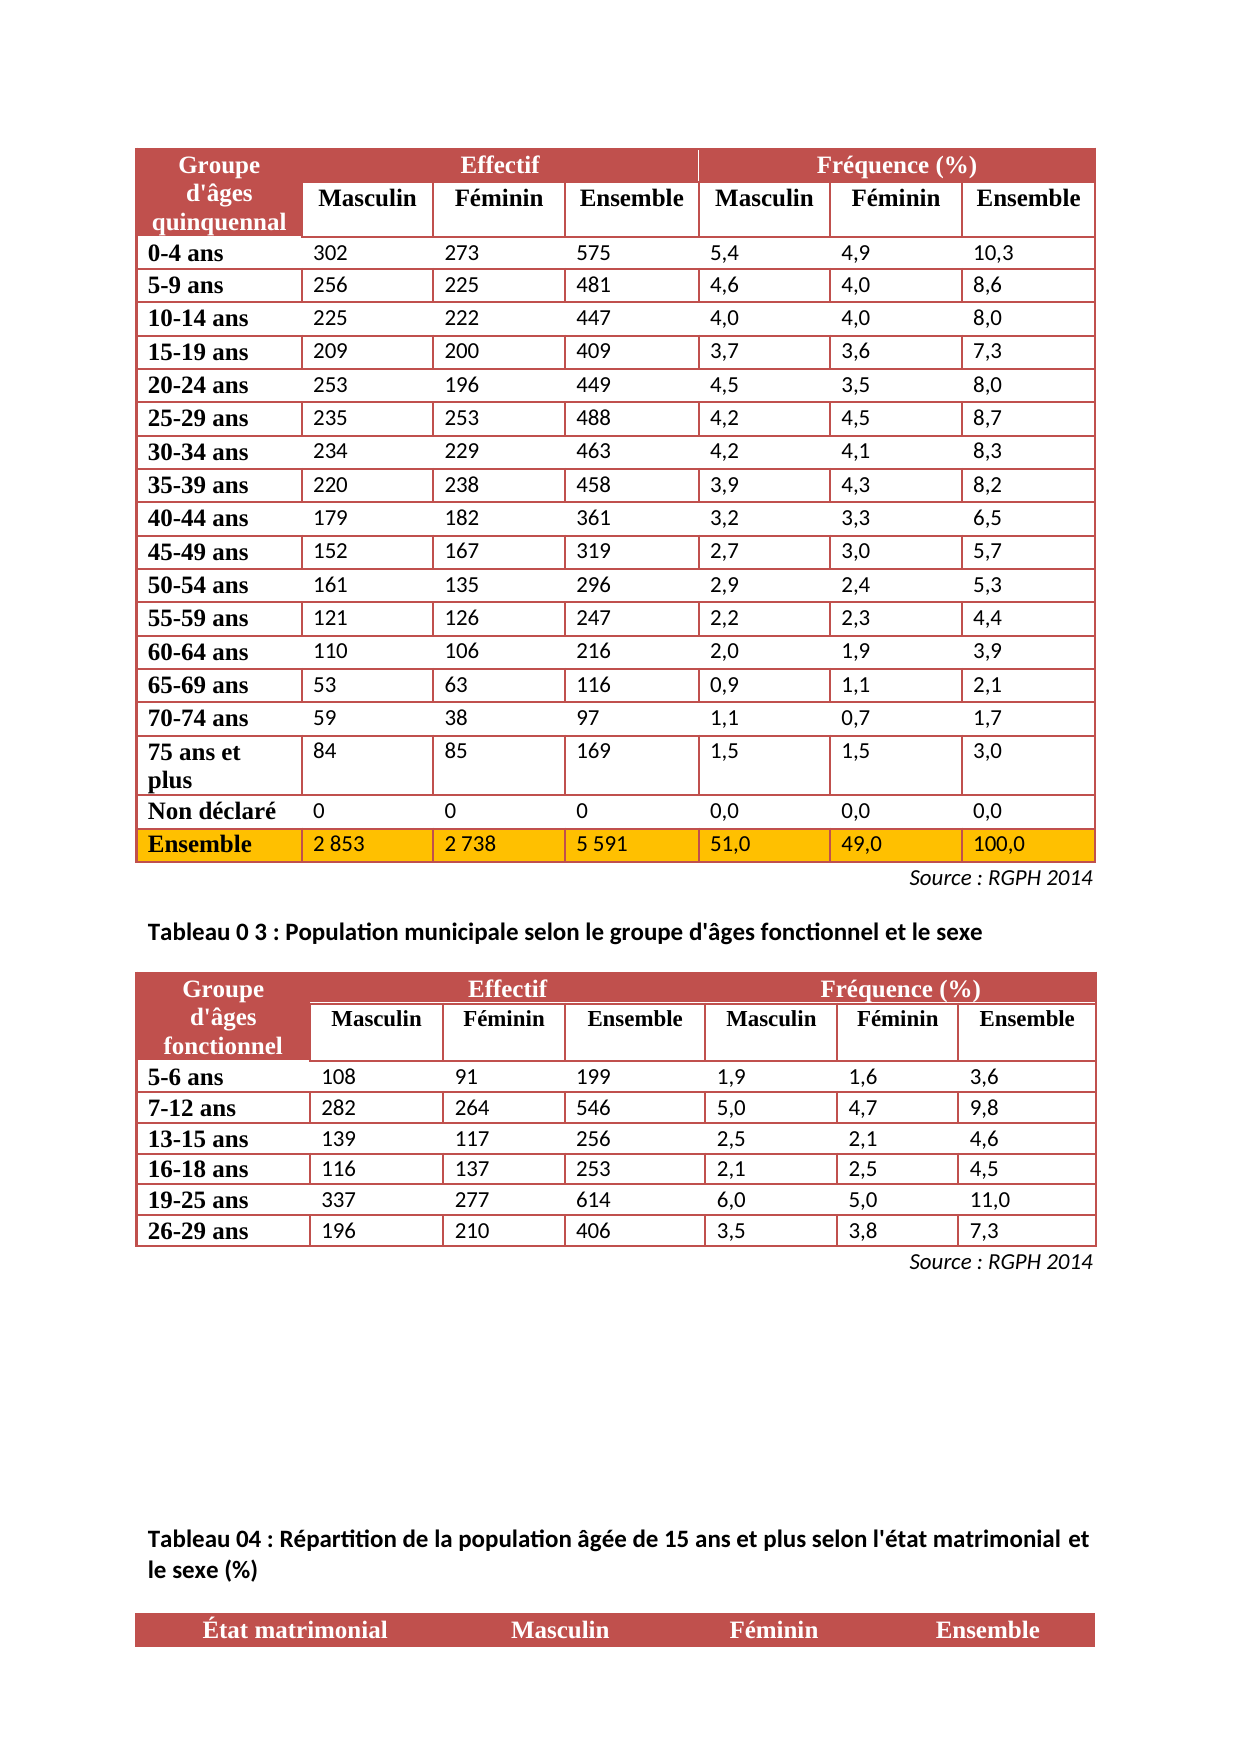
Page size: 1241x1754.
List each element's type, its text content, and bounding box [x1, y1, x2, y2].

table_cell 5,0 [706, 1093, 836, 1122]
table_cell 337 [310, 1185, 443, 1214]
table_header Groupe d'âges quinquennal [138, 150, 302, 236]
table_cell 161 [302, 570, 433, 601]
table_cell 3,9 [962, 637, 1094, 668]
table_cell 5 591 [566, 830, 698, 861]
table_cell 3,9 [700, 470, 829, 501]
table_cell 110 [302, 637, 433, 668]
table_cell 2,4 [830, 570, 962, 601]
table_cell 264 [444, 1093, 564, 1122]
table_cell 45-49 ans [138, 537, 301, 568]
table_cell Ensemble [566, 183, 698, 236]
text Tableau 0 3 : Population municipale selon le groupe d'âges fonctionnel et le sexe [148, 916, 1092, 946]
table_cell 4,5 [699, 370, 830, 401]
table_cell 100,0 [963, 830, 1094, 861]
table_cell 84 [303, 737, 432, 794]
table_cell 546 [566, 1093, 704, 1122]
table_cell 277 [443, 1185, 564, 1214]
table_cell 2,1 [837, 1124, 958, 1152]
table_cell 196 [311, 1216, 442, 1245]
table_cell 225 [302, 303, 433, 334]
table_cell 238 [434, 470, 564, 501]
table_cell 182 [433, 503, 565, 534]
table_cell 0,9 [700, 670, 829, 701]
table_cell 116 [566, 670, 698, 701]
table_cell 169 [566, 737, 698, 794]
table_cell 220 [303, 470, 432, 501]
table_cell 26-29 ans [138, 1216, 309, 1245]
table_cell 2,5 [838, 1155, 957, 1183]
table_cell 15-19 ans [138, 337, 301, 368]
table_cell 126 [434, 603, 564, 634]
table_cell 1,6 [837, 1062, 958, 1091]
table_cell 481 [566, 270, 698, 301]
table_cell 50-54 ans [138, 570, 302, 601]
table_cell 63 [434, 670, 564, 701]
table_cell Féminin [838, 1005, 957, 1060]
table_cell 7,3 [963, 337, 1094, 368]
table_cell 282 [311, 1093, 442, 1122]
table_cell 409 [566, 337, 698, 368]
table_cell Masculin [311, 1005, 442, 1060]
table_cell 3,8 [838, 1216, 957, 1245]
table_cell 614 [565, 1185, 705, 1214]
table_cell 8,0 [962, 370, 1094, 401]
table_cell 361 [565, 503, 698, 534]
text Source : RGPH 2014 [148, 863, 1092, 891]
table_cell 210 [444, 1216, 564, 1245]
table_header Groupe d'âges fonctionnel [138, 974, 310, 1060]
table_cell 5,7 [963, 537, 1094, 568]
table_cell 5-9 ans [138, 270, 301, 301]
table_cell 3,6 [958, 1062, 1095, 1091]
table_cell 2,2 [700, 603, 829, 634]
table_cell Féminin [434, 183, 564, 236]
table_cell Masculin [706, 1005, 836, 1060]
table_cell 1,1 [699, 703, 830, 734]
table_cell 575 [565, 238, 698, 268]
table_cell 1,1 [831, 670, 961, 701]
table_cell Masculin [700, 183, 829, 236]
table_cell 3,2 [699, 503, 830, 534]
table_header Effectif [310, 974, 705, 1002]
table_cell 200 [434, 337, 564, 368]
table_cell 4,0 [699, 303, 830, 334]
table_cell 3,5 [830, 370, 962, 401]
table_cell 2 738 [434, 830, 564, 861]
table_cell 4,2 [699, 437, 830, 468]
table_cell Non déclaré [138, 796, 302, 827]
table_cell Féminin [444, 1005, 564, 1060]
text Tableau 04 : Répartition de la population âgée de 15 ans et plus selon l'état matrimonial et le sexe (%) [148, 1523, 1092, 1584]
text Source : RGPH 2014 [148, 1247, 1092, 1275]
table_cell 235 [303, 403, 432, 434]
table_cell 2,0 [699, 637, 830, 668]
table_cell 488 [566, 403, 698, 434]
table_cell 225 [434, 270, 564, 301]
table_header Effectif [302, 150, 698, 181]
table_cell 10,3 [962, 238, 1094, 268]
table_header Fréquence (%) [705, 974, 1095, 1002]
table_cell 3,0 [963, 737, 1094, 794]
table_cell 4,9 [830, 238, 962, 268]
table_cell 216 [565, 637, 698, 668]
table_cell 8,6 [963, 270, 1094, 301]
table_cell 8,3 [962, 437, 1094, 468]
table_cell 3,6 [831, 337, 961, 368]
table_cell 4,0 [830, 303, 962, 334]
table_cell 51,0 [700, 830, 829, 861]
table_cell Ensemble [566, 1005, 704, 1060]
table_cell Ensemble [963, 183, 1094, 236]
table_cell 256 [565, 1124, 705, 1152]
table_cell 5-6 ans [138, 1060, 310, 1091]
table_cell 70-74 ans [138, 703, 302, 734]
table_cell 406 [566, 1216, 704, 1245]
table_cell 0 [433, 796, 565, 827]
table_cell 7,3 [959, 1216, 1095, 1245]
table_cell Ensemble [138, 830, 301, 861]
table_cell 4,6 [958, 1124, 1095, 1152]
table_cell 302 [302, 238, 433, 268]
table_cell 222 [433, 303, 565, 334]
table_cell 2,5 [705, 1124, 837, 1152]
table_cell 8,2 [963, 470, 1094, 501]
table_cell 91 [443, 1062, 564, 1091]
table_cell 4,6 [700, 270, 829, 301]
table_cell 13-15 ans [138, 1124, 310, 1152]
table_cell 209 [303, 337, 432, 368]
table_cell 25-29 ans [138, 403, 301, 434]
table_cell 1,7 [962, 703, 1094, 734]
table_cell 2,3 [831, 603, 961, 634]
table_header Ensemble [881, 1615, 1093, 1647]
table_cell 2 853 [303, 830, 432, 861]
table_cell 137 [444, 1155, 564, 1183]
table_cell 1,9 [830, 637, 962, 668]
table_cell 8,7 [963, 403, 1094, 434]
table_cell 296 [565, 570, 698, 601]
table_cell 1,9 [705, 1062, 837, 1091]
table_cell 0,0 [699, 796, 830, 827]
table_cell 0,0 [830, 796, 962, 827]
table_header Masculin [453, 1615, 667, 1647]
table_cell 121 [303, 603, 432, 634]
table_cell 167 [434, 537, 564, 568]
table_cell 135 [433, 570, 565, 601]
table_cell Masculin [303, 183, 432, 236]
table_cell 0,7 [830, 703, 962, 734]
table_cell 53 [303, 670, 432, 701]
table_cell 59 [302, 703, 433, 734]
table_cell 5,4 [699, 238, 830, 268]
table_cell 3,7 [700, 337, 829, 368]
table_cell 273 [433, 238, 565, 268]
table_cell 116 [311, 1155, 442, 1183]
table_cell 2,9 [699, 570, 830, 601]
table_cell 196 [433, 370, 565, 401]
table_cell 10-14 ans [138, 303, 302, 334]
table_cell 4,5 [959, 1155, 1095, 1183]
table_cell 3,3 [830, 503, 962, 534]
table_cell 117 [443, 1124, 564, 1152]
table_header Féminin [667, 1615, 881, 1647]
table_cell 179 [302, 503, 433, 534]
table_cell 253 [566, 1155, 704, 1183]
table_cell 5,0 [837, 1185, 958, 1214]
table_cell 229 [433, 437, 565, 468]
table_cell 3,5 [706, 1216, 836, 1245]
table_cell 11,0 [958, 1185, 1095, 1214]
table_cell 4,2 [700, 403, 829, 434]
table_cell 30-34 ans [138, 437, 302, 468]
table_cell 106 [433, 637, 565, 668]
table_cell 8,0 [962, 303, 1094, 334]
table_cell 20-24 ans [138, 370, 302, 401]
table_cell 3,0 [831, 537, 961, 568]
table_cell 55-59 ans [138, 603, 301, 634]
table_cell 319 [566, 537, 698, 568]
table_cell 253 [302, 370, 433, 401]
table_cell 4,7 [838, 1093, 957, 1122]
table_cell 0 [302, 796, 433, 827]
table_header Fréquence (%) [699, 150, 1094, 181]
table_cell 108 [310, 1062, 443, 1091]
table_cell 4,5 [831, 403, 961, 434]
table_cell 2,7 [700, 537, 829, 568]
table_cell 19-25 ans [138, 1185, 310, 1214]
table_cell 2,1 [963, 670, 1094, 701]
table_cell 40-44 ans [138, 503, 302, 534]
table_cell 463 [565, 437, 698, 468]
table_cell 1,5 [700, 737, 829, 794]
table_cell 97 [565, 703, 698, 734]
table_cell 4,0 [831, 270, 961, 301]
table_cell 2,1 [706, 1155, 836, 1183]
table_cell 7-12 ans [138, 1093, 309, 1122]
table_cell Féminin [831, 183, 961, 236]
table_cell 0 [565, 796, 698, 827]
table_cell 9,8 [959, 1093, 1095, 1122]
table_cell 4,3 [831, 470, 961, 501]
table_header État matrimonial [138, 1615, 453, 1647]
table_cell 139 [310, 1124, 443, 1152]
table_cell 199 [565, 1062, 705, 1091]
table_cell 449 [565, 370, 698, 401]
table_cell 38 [433, 703, 565, 734]
table_cell 60-64 ans [138, 637, 302, 668]
table_cell 447 [565, 303, 698, 334]
table_cell 234 [302, 437, 433, 468]
table_cell 256 [303, 270, 432, 301]
table_cell 0,0 [962, 796, 1094, 827]
table_cell 75 ans et plus [138, 737, 301, 794]
table_cell 85 [434, 737, 564, 794]
table_cell 4,4 [963, 603, 1094, 634]
table_cell 458 [566, 470, 698, 501]
table_cell 49,0 [831, 830, 961, 861]
table_cell 253 [434, 403, 564, 434]
table_cell 1,5 [831, 737, 961, 794]
table_cell 6,0 [705, 1185, 837, 1214]
table_cell 4,1 [830, 437, 962, 468]
table_cell 65-69 ans [138, 670, 301, 701]
table_cell 0-4 ans [138, 236, 302, 268]
table_cell Ensemble [959, 1005, 1095, 1060]
table_cell 16-18 ans [138, 1155, 309, 1183]
table_cell 247 [566, 603, 698, 634]
table_cell 6,5 [962, 503, 1094, 534]
table_cell 152 [303, 537, 432, 568]
table_cell 35-39 ans [138, 470, 301, 501]
table_cell 5,3 [962, 570, 1094, 601]
